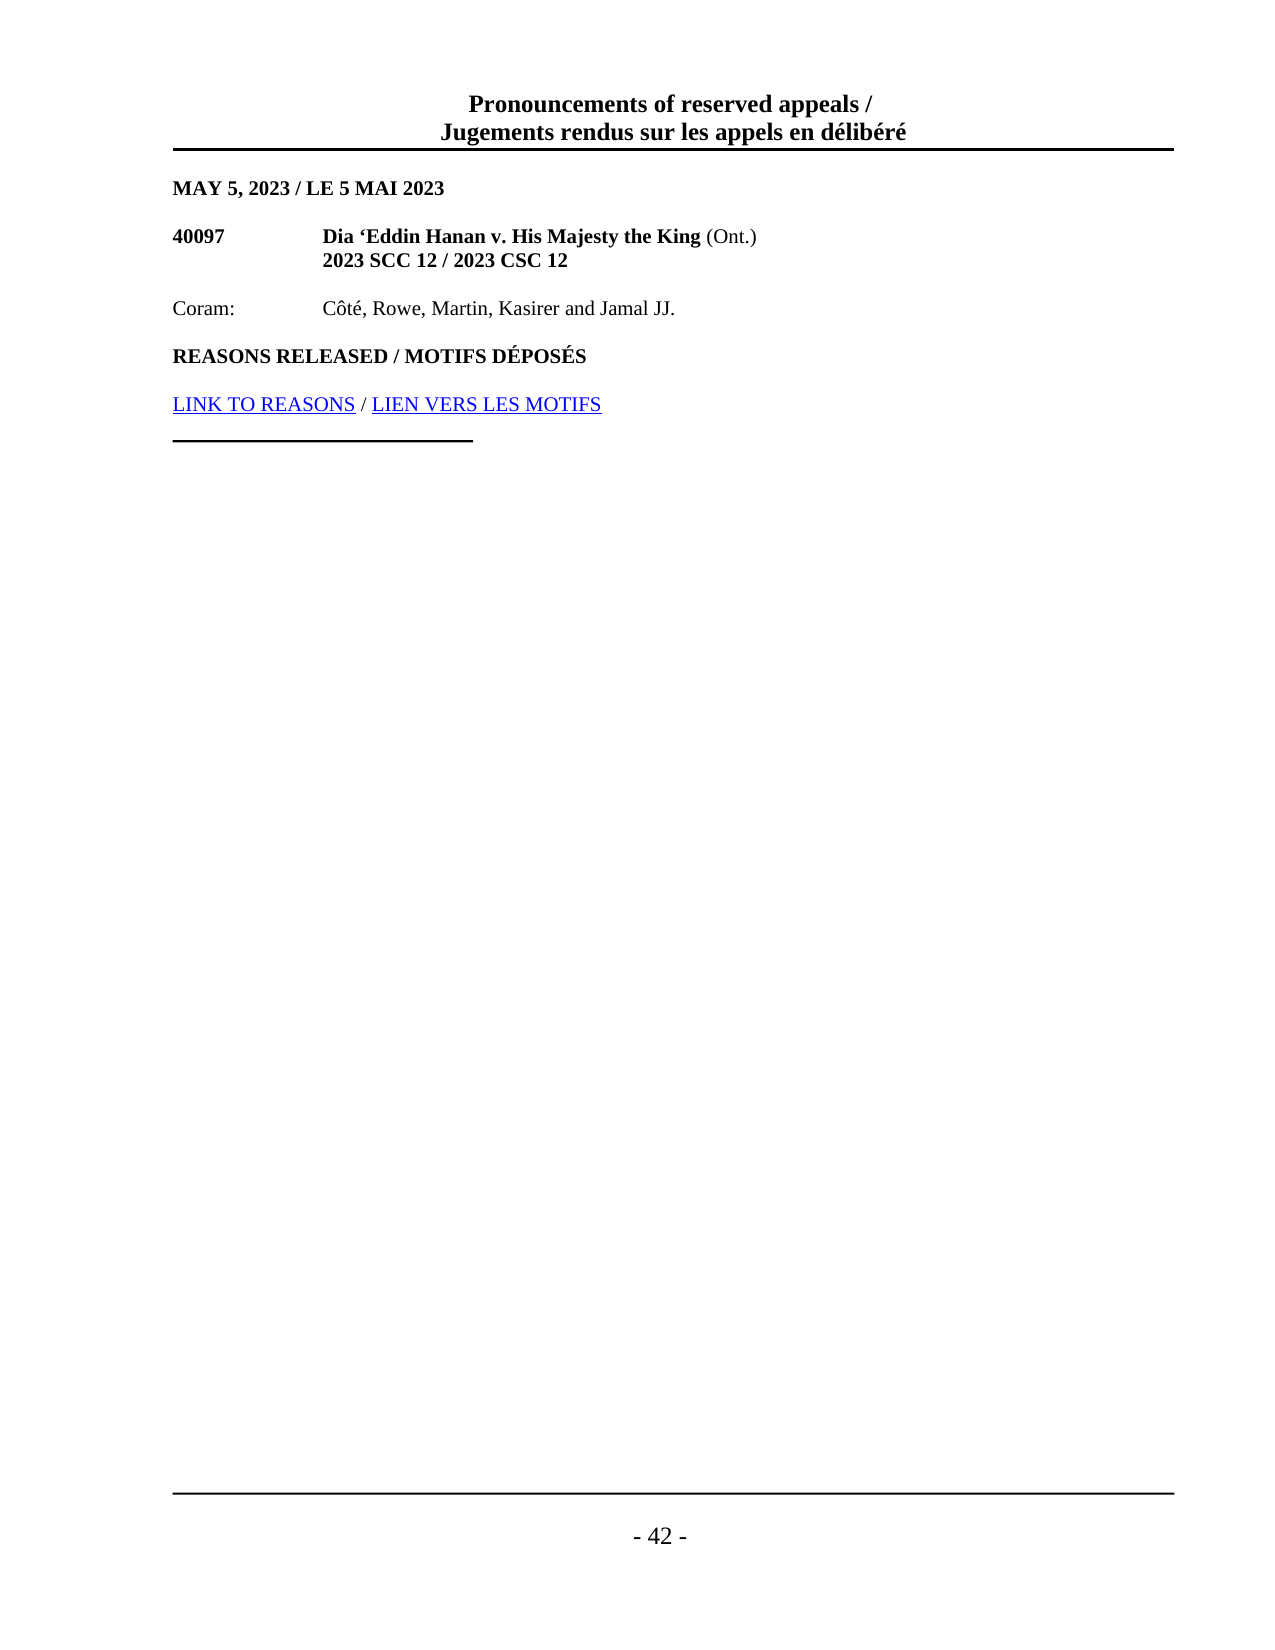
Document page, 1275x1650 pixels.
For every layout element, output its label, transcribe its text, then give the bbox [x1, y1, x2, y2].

text MAY 5, 2023 / LE 5 MAI 2023 [172, 176, 1174, 199]
text LINK TO REASONS / LIEN VERS LES MOTIFS [172, 392, 1174, 416]
text REASONS RELEASED / MOTIFS DÉPOSÉS [172, 344, 1174, 368]
text 2023 SCC 12 / 2023 CSC 12 [322, 248, 1174, 272]
text Pronouncements of reserved appeals / Jugements rendus sur les appels en délibéré [172, 89, 1174, 151]
text Coram: Côté, Rowe, Martin, Kasirer and Jamal JJ. [172, 296, 1174, 320]
text 40097 Dia ‘Eddin Hanan v. His Majesty the King (Ont.) [172, 224, 1174, 248]
